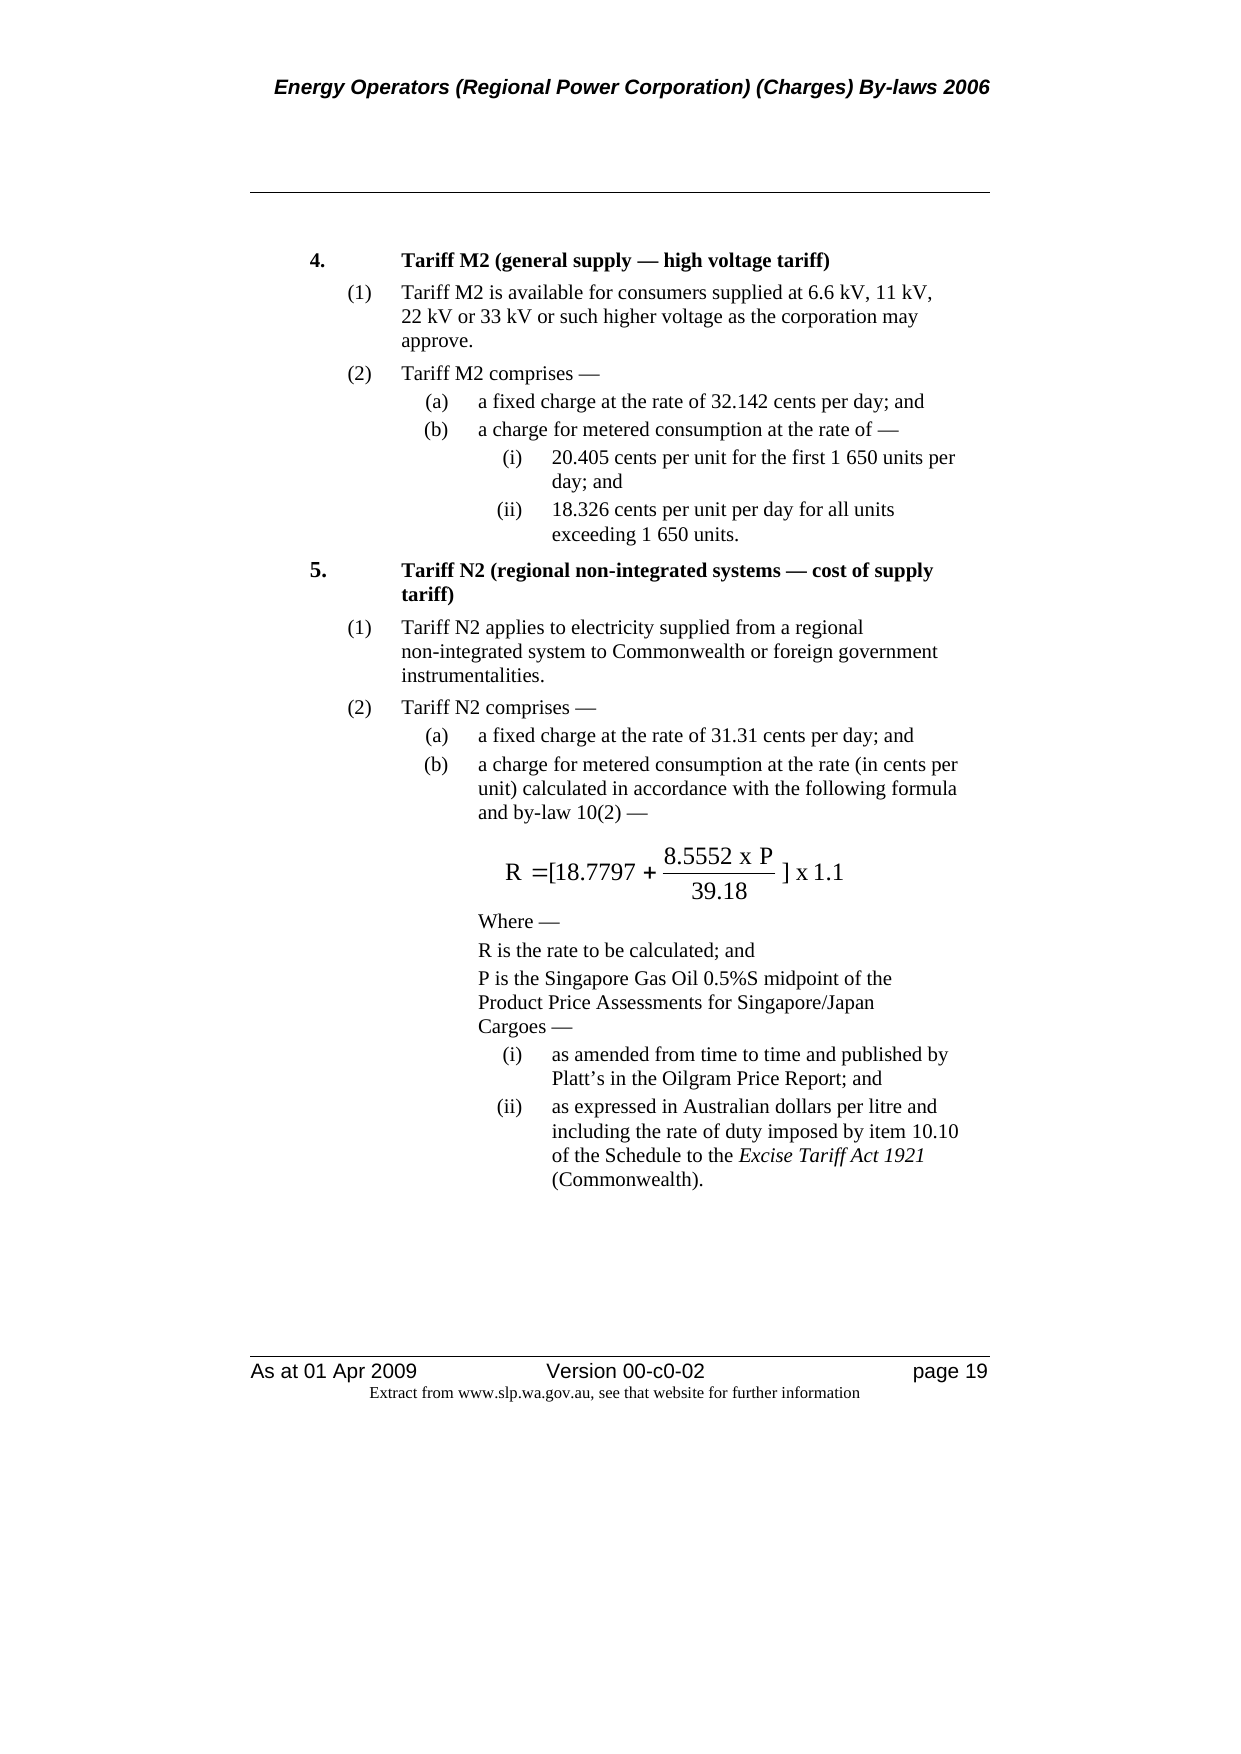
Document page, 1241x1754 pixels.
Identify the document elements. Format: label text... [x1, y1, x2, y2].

subtitle 4. Tariff M2 (general supply — high voltage tariff) [309, 247, 960, 272]
text P is the Singapore Gas Oil 0.5%S midpoint of the Product Price Assessments for Singapore/Japan Cargoes — [389, 966, 960, 1038]
text (i) 20.405 cents per unit for the first 1 650 units per day; and [463, 445, 960, 493]
text Where — [389, 909, 960, 933]
text (i) as amended from time to time and published by Platt’s in the Oilgram Price Report; and [463, 1042, 960, 1090]
text (1) Tariff M2 is available for consumers supplied at 6.6 kV, 11 kV, 22 kV or 33 kV or such higher voltage as the corporation may approve. [312, 280, 960, 352]
text (b) a charge for metered consumption at the rate of — [389, 417, 960, 441]
text (2) Tariff N2 comprises — [312, 695, 960, 719]
text (b) a charge for metered consumption at the rate (in cents per unit) calculated in accordance with the following formula and by-law 10(2) — [389, 752, 960, 824]
text (ii) as expressed in Australian dollars per litre and including the rate of duty imposed by item 10.10 of the Schedule to the Excise Tariff Act 1921 (Commonwealth). [463, 1094, 960, 1191]
text (ii) 18.326 cents per unit per day for all units exceeding 1 650 units. [463, 497, 960, 546]
text R is the rate to be calculated; and [389, 938, 960, 962]
text (1) Tariff N2 applies to electricity supplied from a regional non-integrated system to Commonwealth or foreign government instrumentalities. [312, 615, 960, 687]
subtitle 5. Tariff N2 (regional non-integrated systems — cost of supply tariff) [309, 556, 960, 606]
text (2) Tariff M2 comprises — [312, 360, 960, 384]
text (a) a fixed charge at the rate of 32.142 cents per day; and [389, 389, 960, 413]
text (a) a fixed charge at the rate of 31.31 cents per day; and [389, 723, 960, 747]
